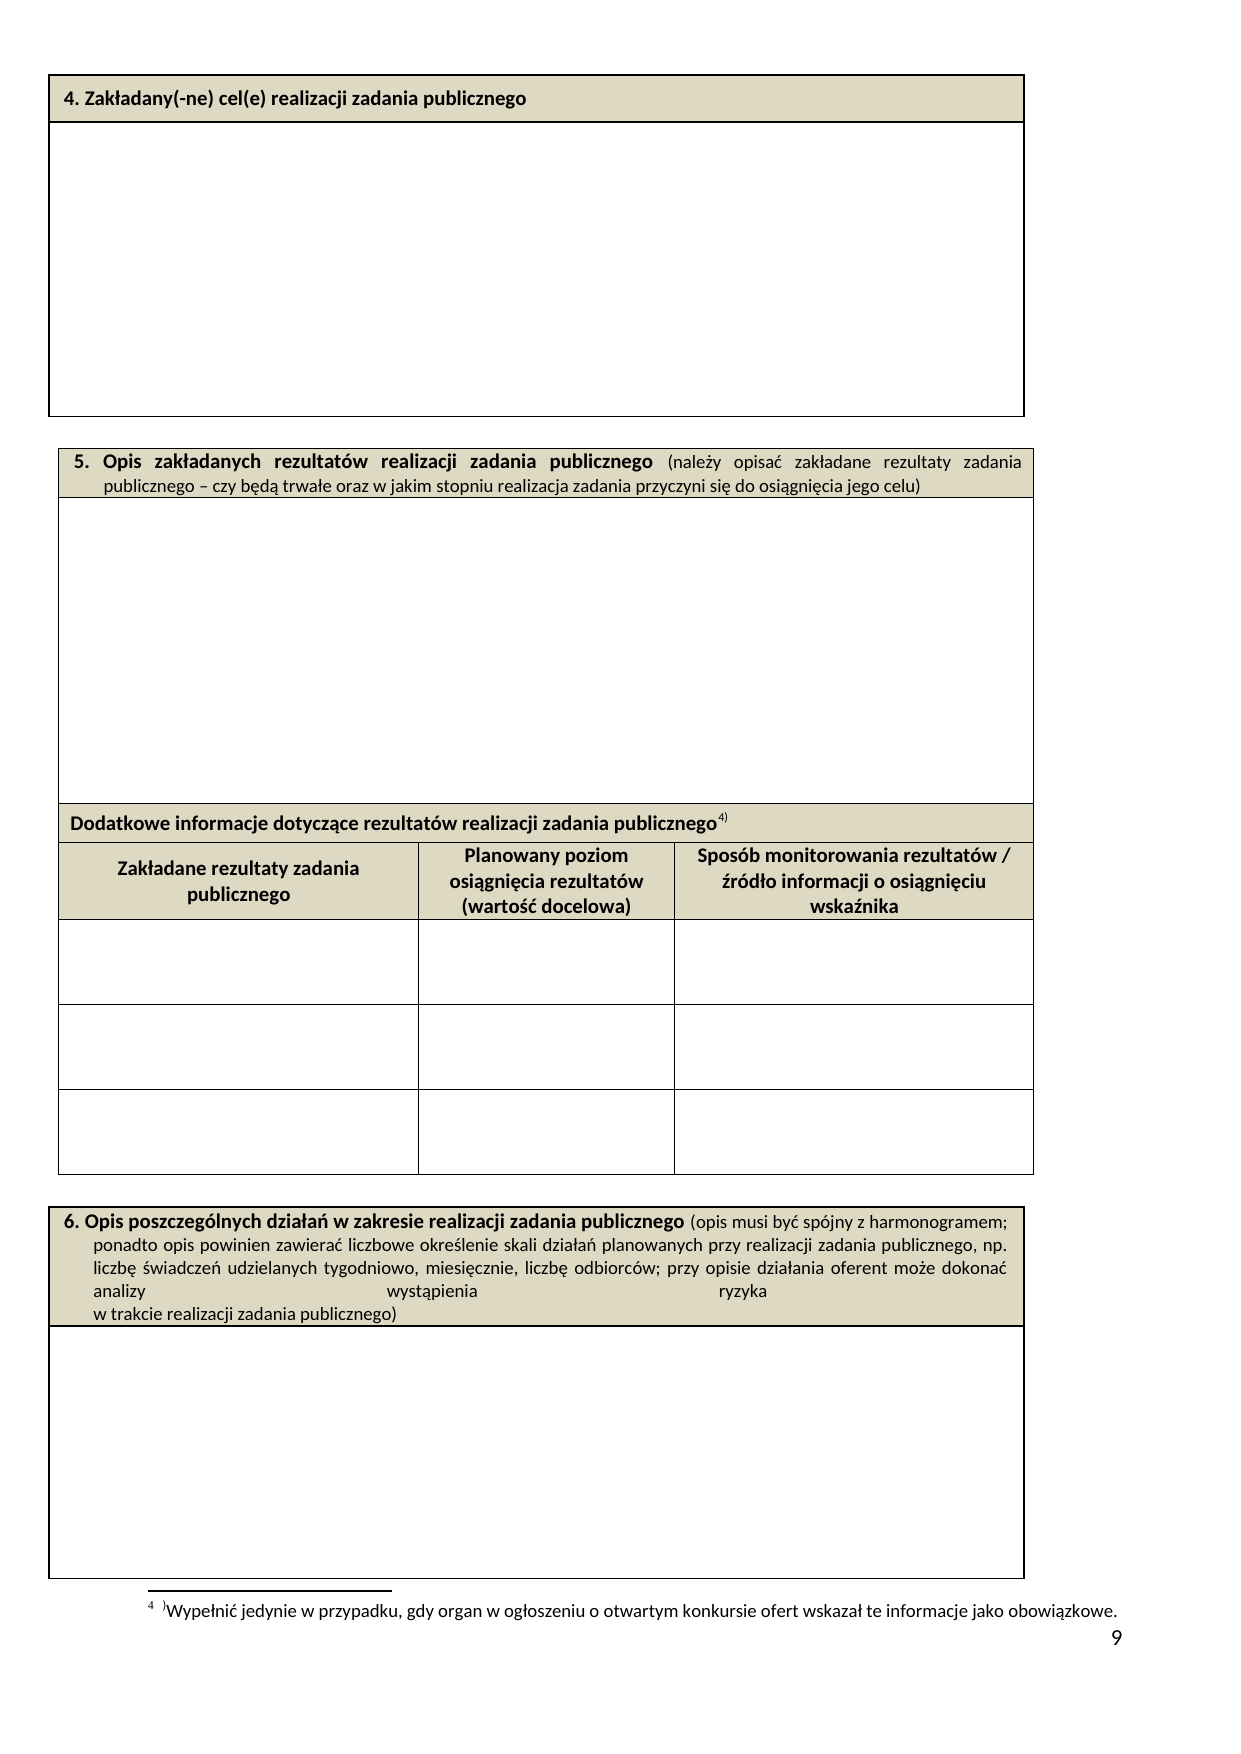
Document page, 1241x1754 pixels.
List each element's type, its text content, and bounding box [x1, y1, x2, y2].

table_cell [419, 1005, 674, 1089]
table_cell [419, 1090, 674, 1174]
table_cell [675, 1090, 1033, 1174]
table_header 6. Opis poszczególnych działań w zakresie realizacji zadania publicznego (opis musi być spójny z harmonogramem; ponadto opis powinien zawierać liczbowe określenie skali działań planowanych przy realizacji zadania publicznego, np. liczbę świadczeń udzielanych tygodniowo, miesięcznie, liczbę odbiorców; przy opisie działania oferent może dokonać analizy wystąpienia ryzyka w trakcie realizacji zadania publicznego) [50, 1208, 1023, 1325]
table_cell [59, 1090, 418, 1174]
table_cell Planowany poziom osiągnięcia rezultatów (wartość docelowa) [419, 843, 674, 919]
table_cell [59, 1005, 418, 1089]
table_cell [59, 920, 418, 1004]
table_cell [50, 1327, 1023, 1578]
table_cell [675, 920, 1033, 1004]
table_cell [419, 920, 674, 1004]
table_header 5. Opis zakładanych rezultatów realizacji zadania publicznego (należy opisać zakładane rezultaty zadania publicznego – czy będą trwałe oraz w jakim stopniu realizacja zadania przyczyni się do osiągnięcia jego celu) [59, 449, 1033, 497]
table_cell [50, 123, 1023, 416]
table_cell [675, 1005, 1033, 1089]
table_cell [59, 498, 1033, 803]
table_cell Sposób monitorowania rezultatów / źródło informacji o osiągnięciu wskaźnika [675, 843, 1033, 919]
table_cell Zakładane rezultaty zadania publicznego [59, 843, 418, 919]
table_header 4. Zakładany(-ne) cel(e) realizacji zadania publicznego [50, 76, 1023, 121]
table_cell Dodatkowe informacje dotyczące rezultatów realizacji zadania publicznego) [59, 804, 1033, 842]
